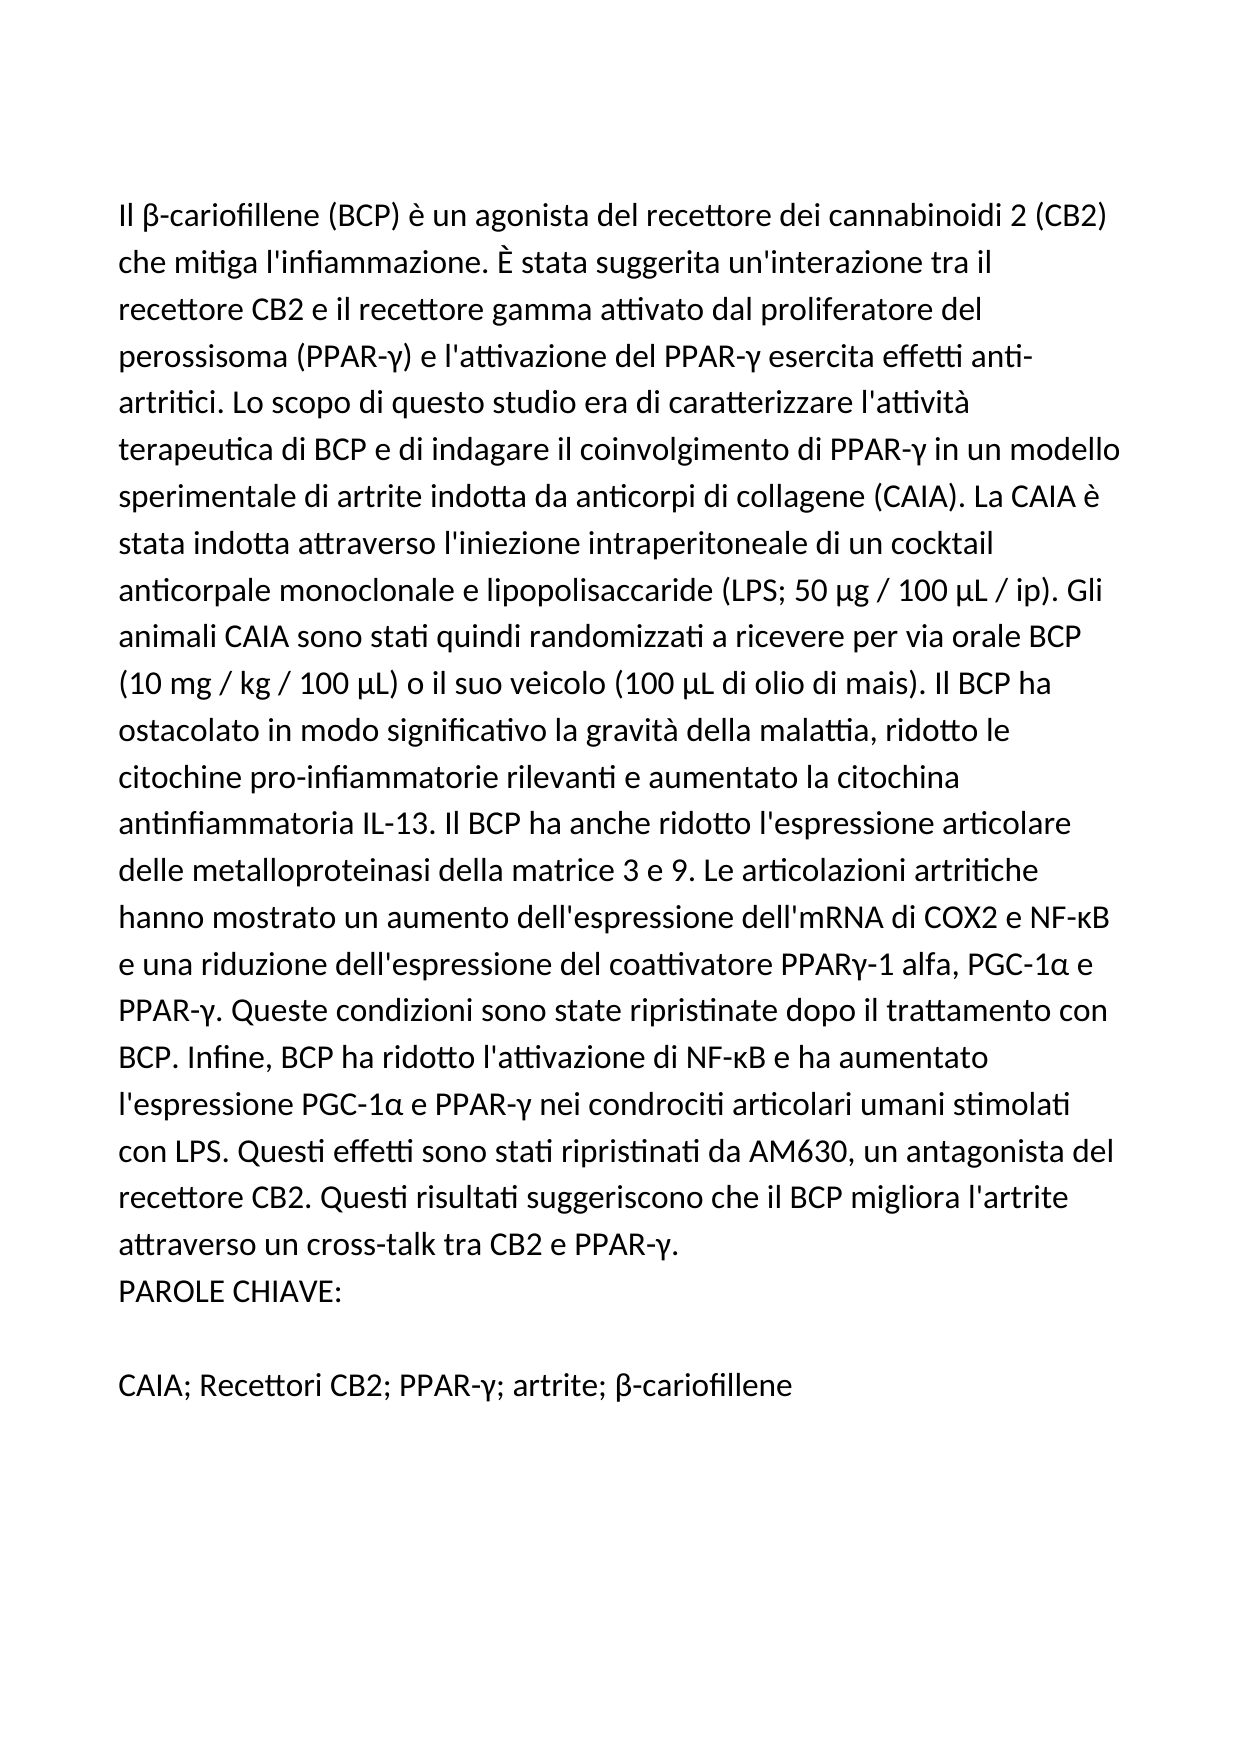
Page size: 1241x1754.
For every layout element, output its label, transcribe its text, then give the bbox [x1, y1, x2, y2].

text Il β-cariofillene (BCP) è un agonista del recettore dei cannabinoidi 2 (CB2) che mitiga l'infiammazione. È stata suggerita un'interazione tra il recettore CB2 e il recettore gamma attivato dal proliferatore del perossisoma (PPAR-γ) e l'attivazione del PPAR-γ esercita effetti anti-artritici. Lo scopo di questo studio era di caratterizzare l'attività terapeutica di BCP e di indagare il coinvolgimento di PPAR-γ in un modello sperimentale di artrite indotta da anticorpi di collagene (CAIA). La CAIA è stata indotta attraverso l'iniezione intraperitoneale di un cocktail anticorpale monoclonale e lipopolisaccaride (LPS; 50 μg / 100 μL / ip). Gli animali CAIA sono stati quindi randomizzati a ricevere per via orale BCP (10 mg / kg / 100 μL) o il suo veicolo (100 μL di olio di mais). Il BCP ha ostacolato in modo significativo la gravità della malattia, ridotto le citochine pro-infiammatorie rilevanti e aumentato la citochina antinfiammatoria IL-13. Il BCP ha anche ridotto l'espressione articolare delle metalloproteinasi della matrice 3 e 9. Le articolazioni artritiche hanno mostrato un aumento dell'espressione dell'mRNA di COX2 e NF-ĸB e una riduzione dell'espressione del coattivatore PPARγ-1 alfa, PGC-1α e PPAR-γ. Queste condizioni sono state ripristinate dopo il trattamento con BCP. Infine, BCP ha ridotto l'attivazione di NF-ĸB e ha aumentato l'espressione PGC-1α e PPAR-γ nei condrociti articolari umani stimolati con LPS. Questi effetti sono stati ripristinati da AM630, un antagonista del recettore CB2. Questi risultati suggeriscono che il BCP migliora l'artrite attraverso un cross-talk tra CB2 e PPAR-γ. PAROLE CHIAVE: CAIA; Recettori CB2; PPAR-γ; artrite; β-cariofillene [118, 148, 1122, 1404]
